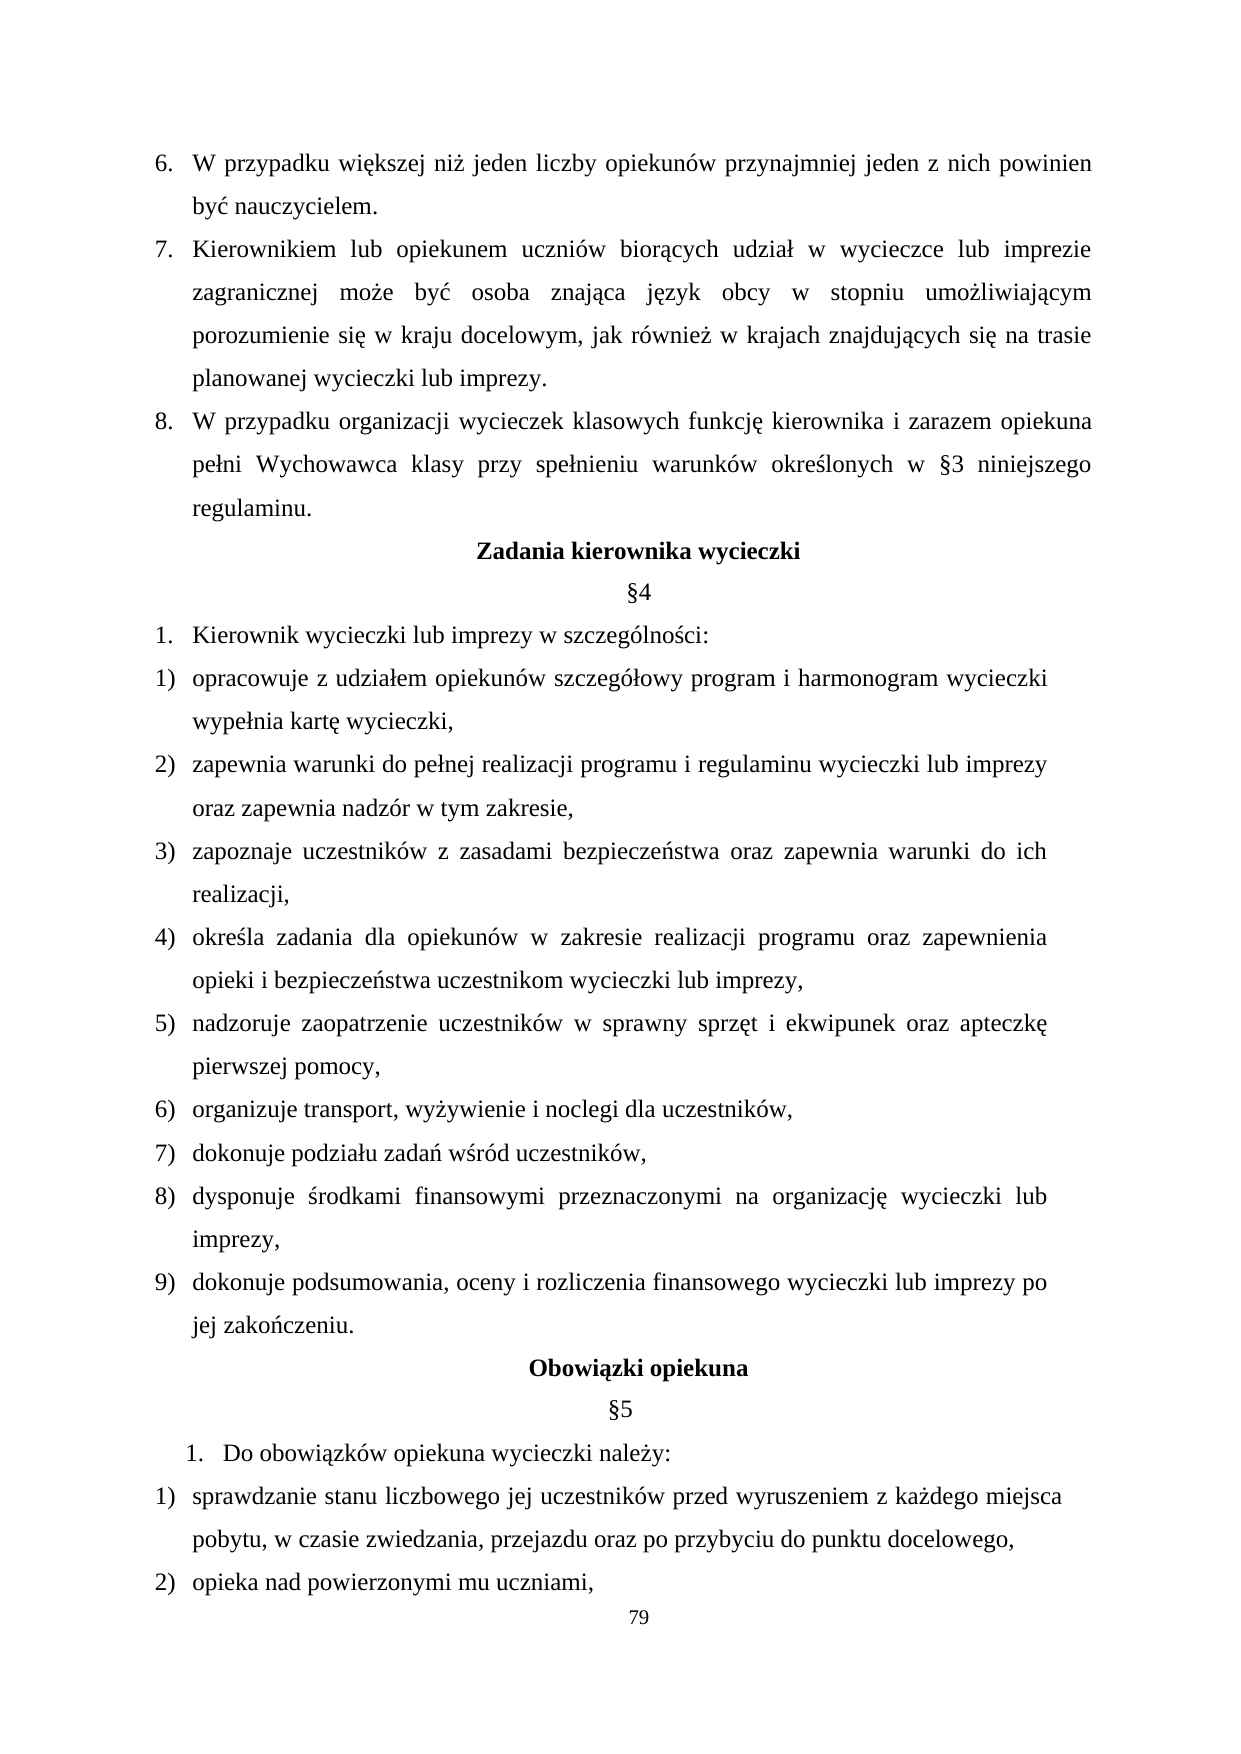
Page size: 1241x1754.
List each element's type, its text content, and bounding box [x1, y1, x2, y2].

text §4 [185, 577, 1092, 606]
list określa zadania dla opiekunów w zakresie realizacji programu oraz zapewnienia opieki i bezpieczeństwa uczestnikom wycieczki lub imprezy, [154, 922, 1048, 994]
subtitle Obowiązki opiekuna [184, 1353, 1092, 1382]
list Kierownik wycieczki lub imprezy w szczególności: [154, 620, 1092, 649]
list Kierownikiem lub opiekunem uczniów biorących udział w wycieczce lub imprezie zagranicznej może być osoba znająca język obcy w stopniu umożliwiającym porozumienie się w kraju docelowym, jak również w krajach znajdujących się na trasie planowanej wycieczki lub imprezy. [154, 234, 1092, 392]
list dokonuje podziału zadań wśród uczestników, [154, 1138, 1048, 1166]
list zapoznaje uczestników z zasadami bezpieczeństwa oraz zapewnia warunki do ich realizacji, [154, 836, 1048, 908]
list nadzoruje zaopatrzenie uczestników w sprawny sprzęt i ekwipunek oraz apteczkę pierwszej pomocy, [154, 1008, 1048, 1080]
subtitle Zadania kierownika wycieczki [184, 536, 1092, 564]
list dysponuje środkami finansowymi przeznaczonymi na organizację wycieczki lub imprezy, [154, 1181, 1048, 1253]
list opieka nad powierzonymi mu uczniami, [154, 1567, 1063, 1596]
list dokonuje podsumowania, oceny i rozliczenia finansowego wycieczki lub imprezy po jej zakończeniu. [154, 1267, 1048, 1339]
list opracowuje z udziałem opiekunów szczegółowy program i harmonogram wycieczki wypełnia kartę wycieczki, [154, 663, 1048, 735]
text §5 [148, 1394, 1092, 1423]
list W przypadku większej niż jeden liczby opiekunów przynajmniej jeden z nich powinien być nauczycielem. [154, 148, 1092, 219]
list zapewnia warunki do pełnej realizacji programu i regulaminu wycieczki lub imprezy oraz zapewnia nadzór w tym zakresie, [154, 749, 1048, 821]
list organizuje transport, wyżywienie i noclegi dla uczestników, [154, 1094, 1048, 1123]
list W przypadku organizacji wycieczek klasowych funkcję kierownika i zarazem opiekuna pełni Wychowawca klasy przy spełnieniu warunków określonych w §3 niniejszego regulaminu. [154, 406, 1092, 521]
list sprawdzanie stanu liczbowego jej uczestników przed wyruszeniem z każdego miejsca pobytu, w czasie zwiedzania, przejazdu oraz po przybyciu do punktu docelowego, [154, 1481, 1063, 1553]
list Do obowiązków opiekuna wycieczki należy: [185, 1438, 1092, 1466]
